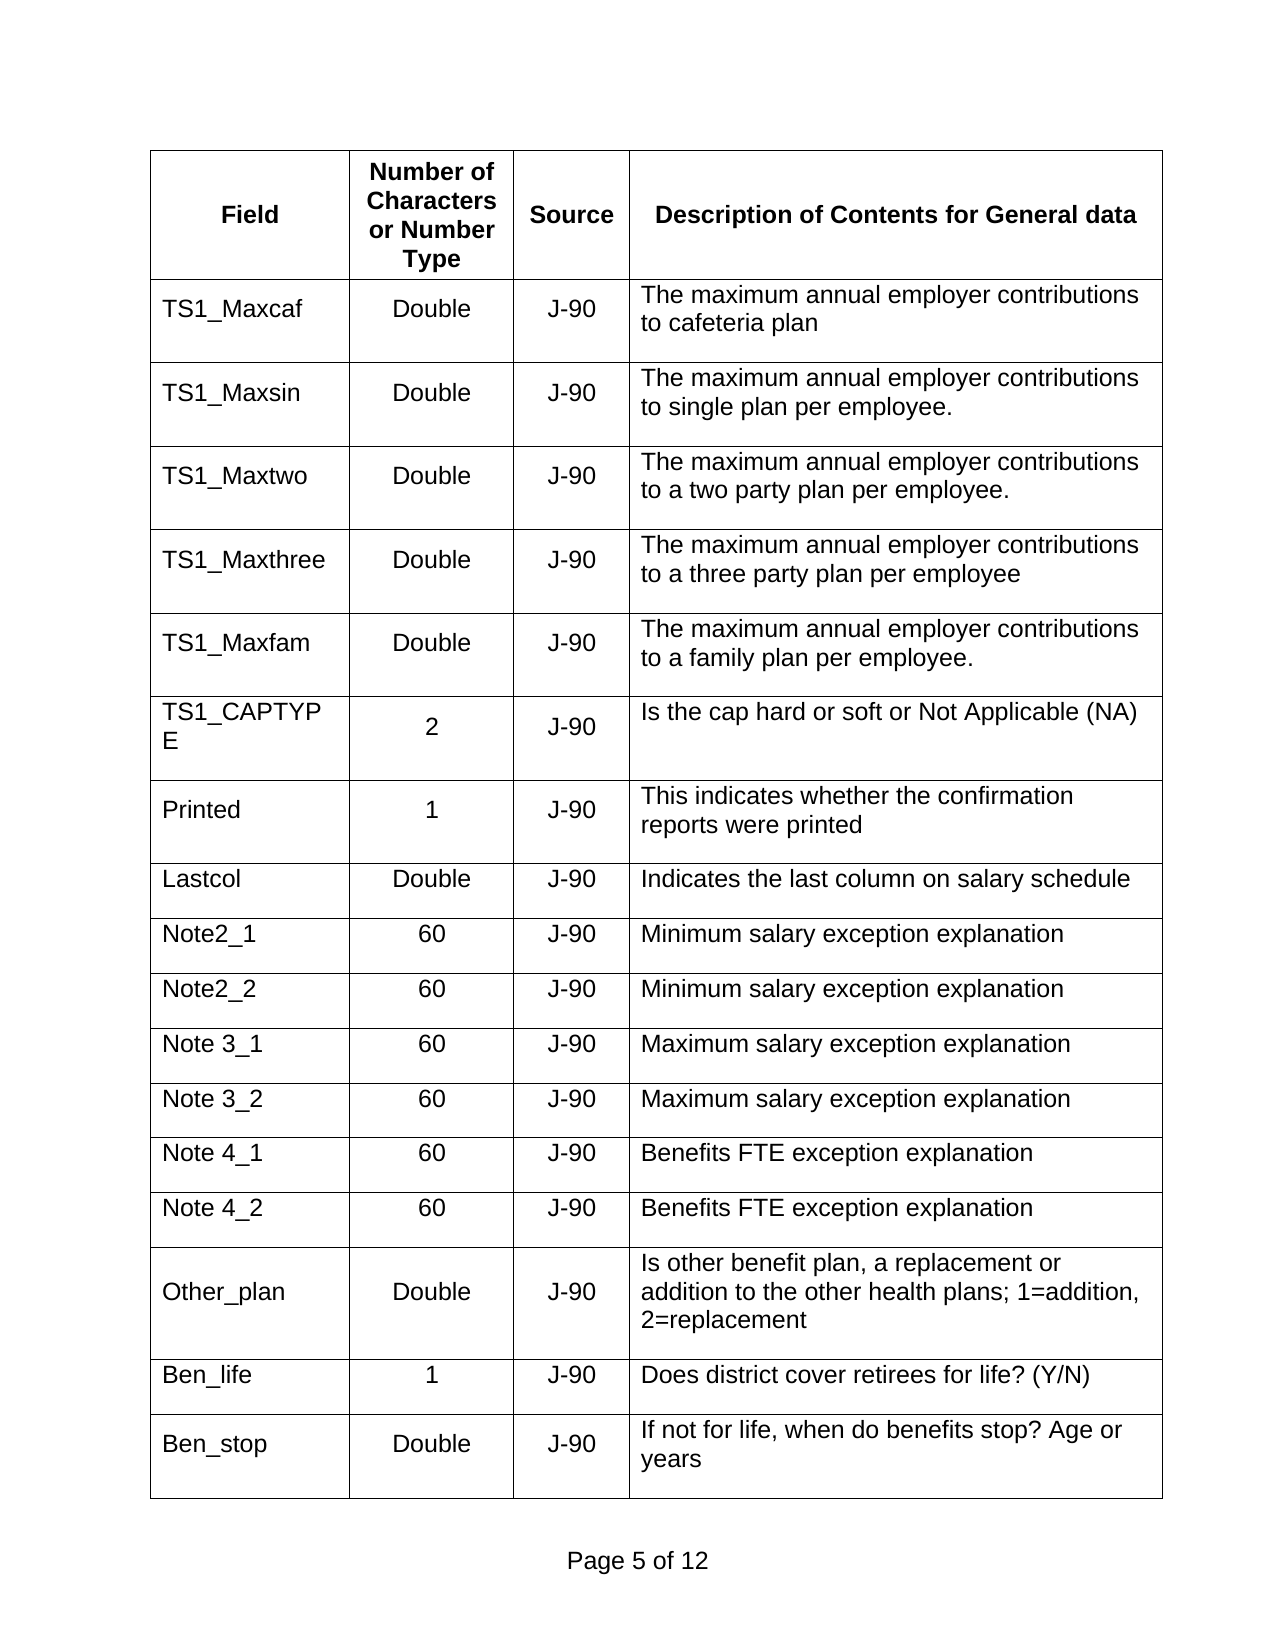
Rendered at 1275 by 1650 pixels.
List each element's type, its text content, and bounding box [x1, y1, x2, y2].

table_cell Minimum salary exception explanation [630, 974, 1162, 1028]
table_cell J-90 [514, 781, 629, 863]
table_cell 60 [350, 1193, 513, 1247]
table_cell Is the cap hard or soft or Not Applicable (NA) [630, 697, 1162, 780]
table_cell TS1_Maxtwo [151, 447, 349, 529]
table_cell 2 [350, 697, 513, 780]
table_cell Double [350, 280, 513, 362]
table_cell TS1_Maxcaf [151, 280, 349, 362]
table_cell J-90 [514, 1415, 629, 1497]
table_header Description of Contents for General data [630, 151, 1162, 278]
table_cell 60 [350, 1138, 513, 1192]
table_cell Note 3_1 [151, 1029, 349, 1082]
table_cell TS1_CAPTYPE [151, 697, 349, 780]
table_cell Note 3_2 [151, 1084, 349, 1137]
table_cell Benefits FTE exception explanation [630, 1193, 1162, 1247]
table_cell J-90 [514, 530, 629, 613]
table_cell Note2_1 [151, 919, 349, 973]
table_cell J-90 [514, 919, 629, 973]
table_cell J-90 [514, 363, 629, 446]
table_cell Ben_life [151, 1360, 349, 1414]
table_cell J-90 [514, 864, 629, 918]
table_cell The maximum annual employer contributions to single plan per employee. [630, 363, 1162, 446]
table_cell Double [350, 864, 513, 918]
table_cell 60 [350, 1084, 513, 1137]
table_cell Double [350, 614, 513, 696]
table_cell J-90 [514, 1360, 629, 1414]
table_cell J-90 [514, 1084, 629, 1137]
table_cell The maximum annual employer contributions to a family plan per employee. [630, 614, 1162, 696]
table_cell J-90 [514, 1193, 629, 1247]
table_cell Note 4_1 [151, 1138, 349, 1192]
table_cell Double [350, 363, 513, 446]
table_cell The maximum annual employer contributions to a two party plan per employee. [630, 447, 1162, 529]
table_header Number of Characters or Number Type [350, 151, 513, 278]
table_cell Lastcol [151, 864, 349, 918]
table_cell Double [350, 530, 513, 613]
table_cell Double [350, 1248, 513, 1359]
table_cell TS1_Maxsin [151, 363, 349, 446]
table_cell 1 [350, 1360, 513, 1414]
table_cell J-90 [514, 280, 629, 362]
table_cell J-90 [514, 974, 629, 1028]
table_header Field [151, 151, 349, 278]
table_cell J-90 [514, 447, 629, 529]
table_cell Does district cover retirees for life? (Y/N) [630, 1360, 1162, 1414]
table_cell 60 [350, 1029, 513, 1082]
table_cell This indicates whether the confirmation reports were printed [630, 781, 1162, 863]
table_cell TS1_Maxthree [151, 530, 349, 613]
table_cell Printed [151, 781, 349, 863]
table_cell Other_plan [151, 1248, 349, 1359]
table_cell J-90 [514, 1029, 629, 1082]
table_cell Indicates the last column on salary schedule [630, 864, 1162, 918]
table_cell Note2_2 [151, 974, 349, 1028]
table_cell Benefits FTE exception explanation [630, 1138, 1162, 1192]
table_cell 60 [350, 919, 513, 973]
table_cell The maximum annual employer contributions to a three party plan per employee [630, 530, 1162, 613]
table_cell J-90 [514, 1138, 629, 1192]
table_cell TS1_Maxfam [151, 614, 349, 696]
table_cell Ben_stop [151, 1415, 349, 1497]
table_header Source [514, 151, 629, 278]
table_cell If not for life, when do benefits stop? Age or years [630, 1415, 1162, 1497]
table_cell Maximum salary exception explanation [630, 1084, 1162, 1137]
table_cell Minimum salary exception explanation [630, 919, 1162, 973]
table_cell J-90 [514, 697, 629, 780]
table_cell Is other benefit plan, a replacement or addition to the other health plans; 1=addition, 2=replacement [630, 1248, 1162, 1359]
table_cell The maximum annual employer contributions to cafeteria plan [630, 280, 1162, 362]
table_cell J-90 [514, 1248, 629, 1359]
table_cell Maximum salary exception explanation [630, 1029, 1162, 1082]
table_cell Double [350, 1415, 513, 1497]
table_cell J-90 [514, 614, 629, 696]
table_cell Double [350, 447, 513, 529]
table_cell Note 4_2 [151, 1193, 349, 1247]
table_cell 60 [350, 974, 513, 1028]
table_cell 1 [350, 781, 513, 863]
